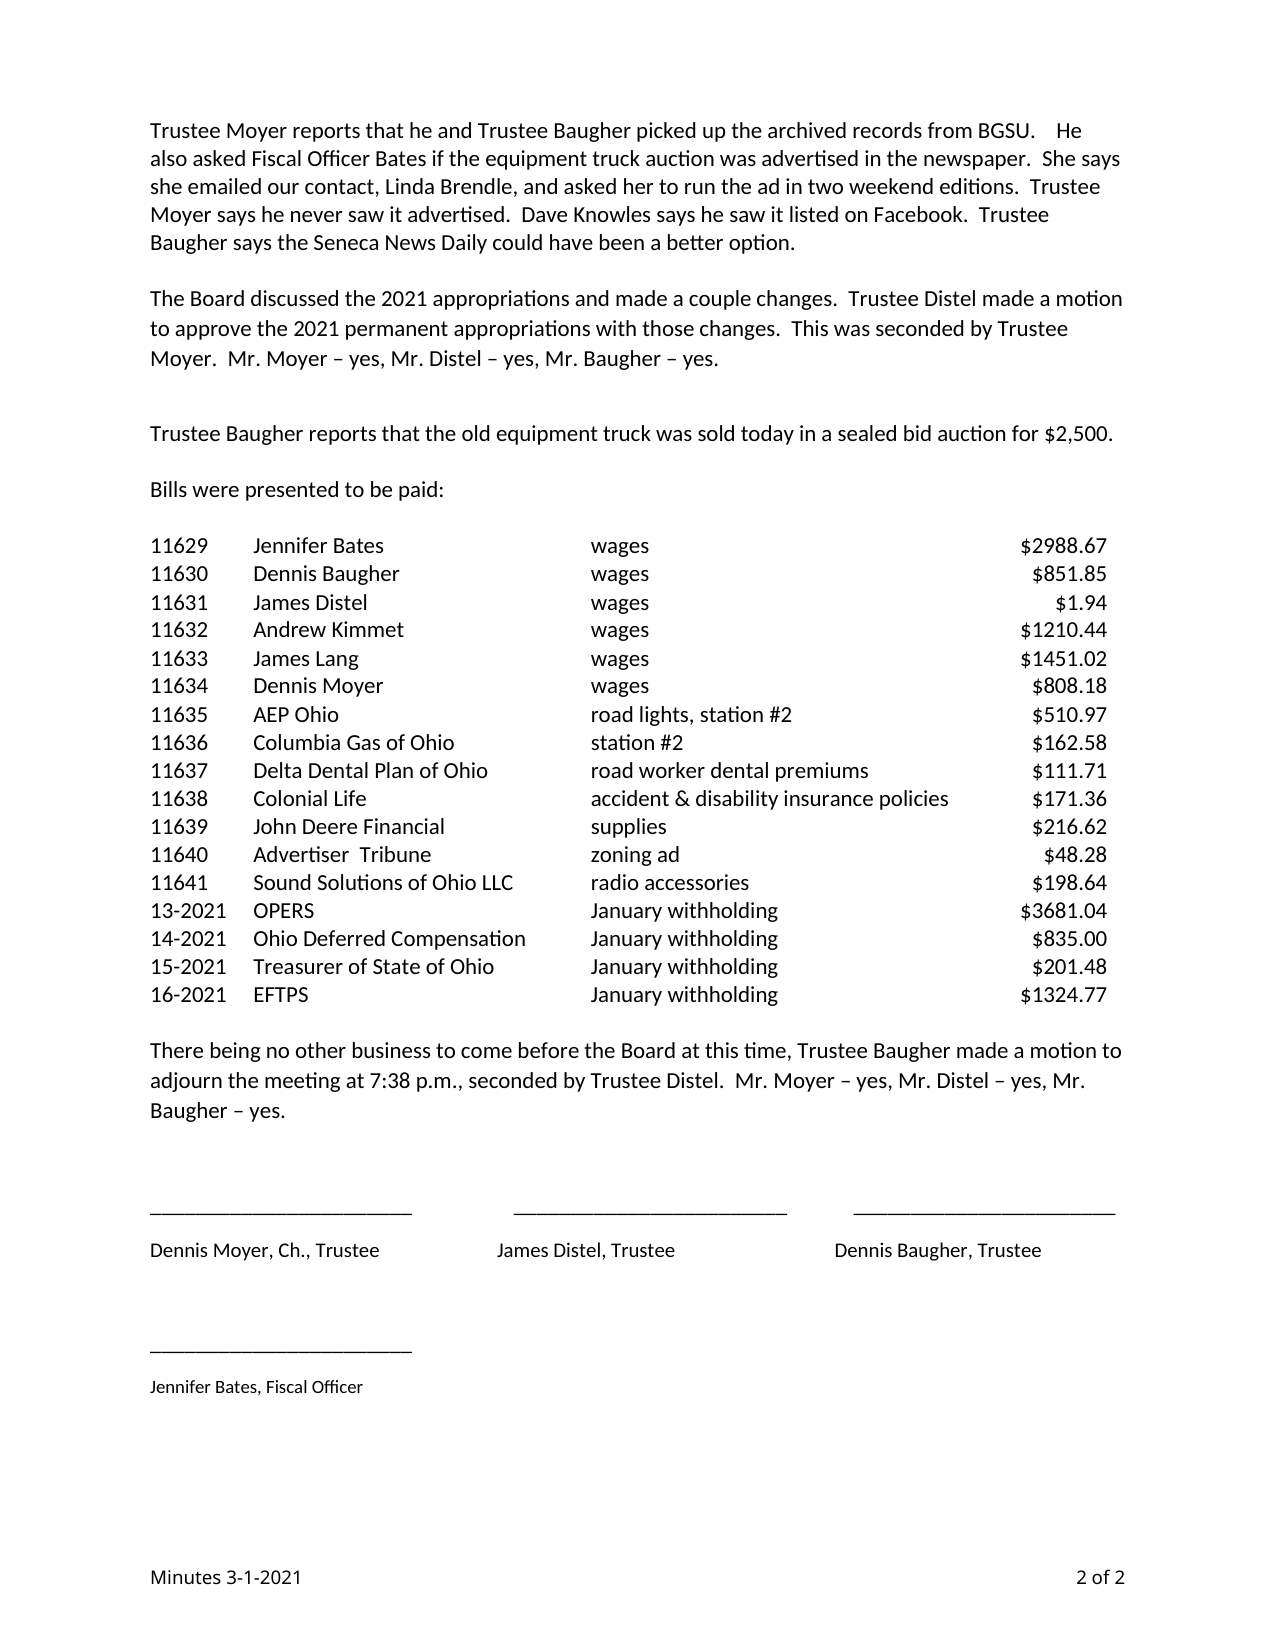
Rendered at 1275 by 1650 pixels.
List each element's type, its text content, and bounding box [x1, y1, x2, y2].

text 11639 John Deere Financial supplies $216.62 [150, 812, 1125, 840]
text 11636 Columbia Gas of Ohio station #2 $162.58 [150, 728, 1125, 756]
text Trustee Moyer reports that he and Trustee Baugher picked up the archived records from BGSU. He also asked Fiscal Officer Bates if the equipment truck auction was advertised in the newspaper. She says she emailed our contact, Linda Brendle, and asked her to run the ad in two weekend editions. Trustee Moyer says he never saw it advertised. Dave Knowles says he saw it listed on Facebook. Trustee Baugher says the Seneca News Daily could have been a better option. [150, 116, 1125, 256]
text 15-2021 Treasurer of State of Ohio January withholding $201.48 [150, 952, 1125, 980]
text Bills were presented to be paid: [150, 476, 1125, 503]
text 11629 Jennifer Bates wages $2988.67 [150, 532, 1125, 559]
text _______________________ [150, 1328, 1125, 1356]
text 11630 Dennis Baugher wages $851.85 [150, 559, 1125, 588]
text Jennifer Bates, Fiscal Officer [150, 1375, 1125, 1398]
text 11634 Dennis Moyer wages $808.18 [150, 672, 1125, 700]
text The Board discussed the 2021 appropriations and made a couple changes. Trustee Distel made a motion to approve the 2021 permanent appropriations with those changes. This was seconded by Trustee Moyer. Mr. Moyer – yes, Mr. Distel – yes, Mr. Baugher – yes. [150, 284, 1125, 373]
text 11631 James Distel wages $1.94 [150, 588, 1125, 616]
text 11641 Sound Solutions of Ohio LLC radio accessories $198.64 [150, 868, 1125, 896]
text 11638 Colonial Life accident & disability insurance policies $171.36 [150, 784, 1125, 812]
text 11632 Andrew Kimmet wages $1210.44 [150, 616, 1125, 644]
text 11637 Delta Dental Plan of Ohio road worker dental premiums $111.71 [150, 756, 1125, 784]
text 11633 James Lang wages $1451.02 [150, 644, 1125, 672]
text 11635 AEP Ohio road lights, station #2 $510.97 [150, 700, 1125, 728]
text 16-2021 EFTPS January withholding $1324.77 [150, 980, 1125, 1008]
text 13-2021 OPERS January withholding $3681.04 [150, 896, 1125, 924]
text Dennis Moyer, Ch., Trustee James Distel, Trustee Dennis Baugher, Trustee [150, 1237, 1125, 1262]
text 11640 Advertiser Tribune zoning ad $48.28 [150, 840, 1125, 868]
text There being no other business to come before the Board at this time, Trustee Baugher made a motion to adjourn the meeting at 7:38 p.m., seconded by Trustee Distel. Mr. Moyer – yes, Mr. Distel – yes, Mr. Baugher – yes. [150, 1036, 1125, 1124]
text _______________________ ________________________ _______________________ [150, 1190, 1125, 1218]
text Trustee Baugher reports that the old equipment truck was sold today in a sealed bid auction for $2,500. [150, 419, 1125, 447]
text 14-2021 Ohio Deferred Compensation January withholding $835.00 [150, 924, 1125, 952]
